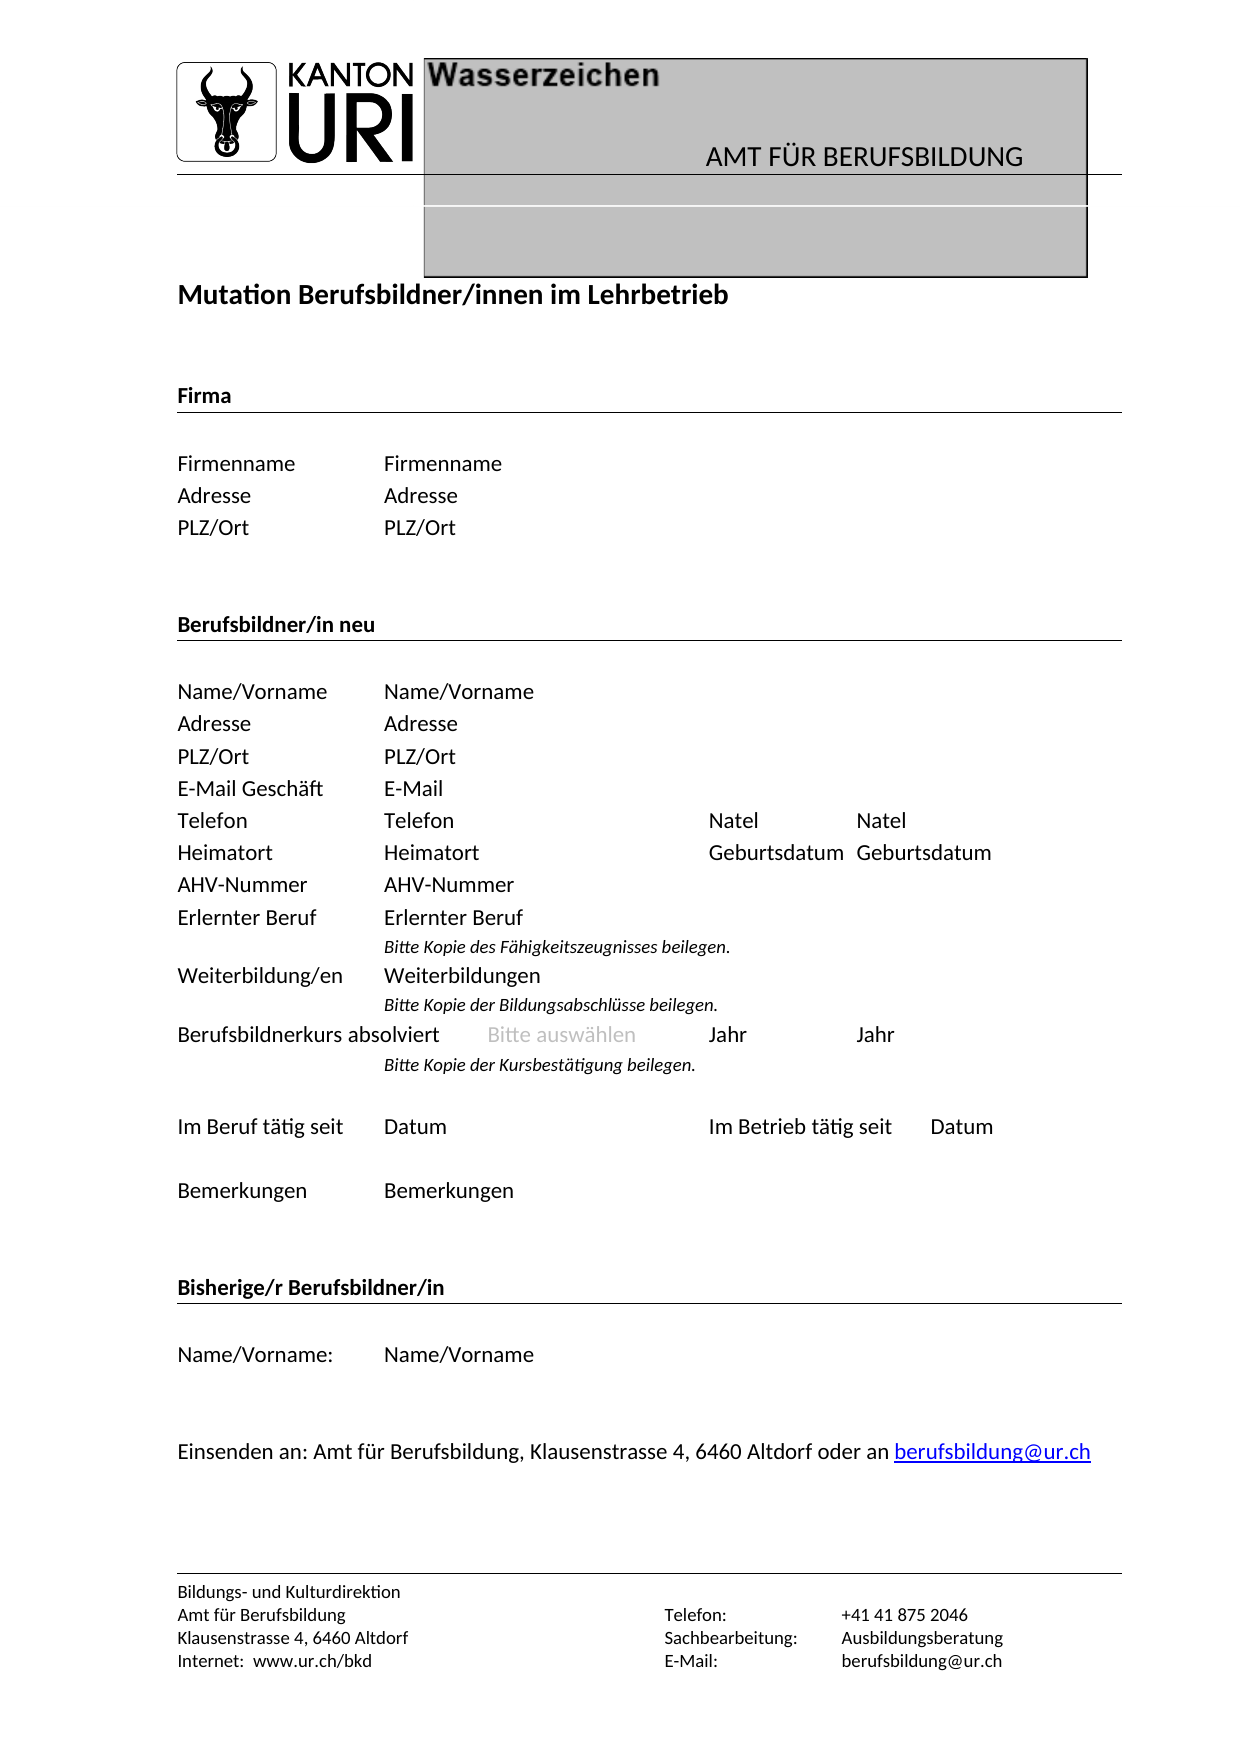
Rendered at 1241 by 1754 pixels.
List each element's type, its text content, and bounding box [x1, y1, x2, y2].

text Firma [177, 381, 1122, 412]
text Heimatort Geburtsdatum [177, 838, 1122, 866]
text Im Beruf tätig seit Im Betrieb tätig seit [177, 1112, 1122, 1140]
text Bemerkungen [177, 1176, 1122, 1204]
text Mutation Berufsbildner/innen im Lehrbetrieb [177, 276, 1122, 312]
text Bisherige/r Berufsbildner/in [177, 1273, 1122, 1303]
text Name/Vorname [177, 677, 1122, 705]
text Berufsbildnerkurs absolviert Jahr [177, 1021, 1122, 1048]
text Name/Vorname: [177, 1340, 1122, 1368]
text E-Mail Geschäft [177, 774, 1122, 802]
text AHV-Nummer [177, 871, 1122, 898]
text Bitte Kopie der Kursbestätigung beilegen. [177, 1053, 1122, 1076]
text Firmenname [177, 449, 1122, 477]
text Bitte Kopie des Fähigkeitszeugnisses beilegen. [177, 935, 1122, 958]
text Erlernter Beruf [177, 903, 1122, 931]
text PLZ/Ort [177, 513, 1122, 541]
text Adresse [177, 709, 1122, 738]
text PLZ/Ort [177, 742, 1122, 770]
text Berufsbildner/in neu [177, 610, 1122, 640]
picture [423, 209, 1088, 276]
text Telefon Natel [177, 806, 1122, 834]
picture [0, 0, 1241, 207]
text Bitte Kopie der Bildungsabschlüsse beilegen. [177, 993, 1122, 1016]
text Einsenden an: Amt für Berufsbildung, Klausenstrasse 4, 6460 Altdorf oder an berufsbildung@ur.ch [177, 1437, 1122, 1465]
text Weiterbildung/en [177, 961, 1122, 989]
text Adresse [177, 481, 1122, 509]
